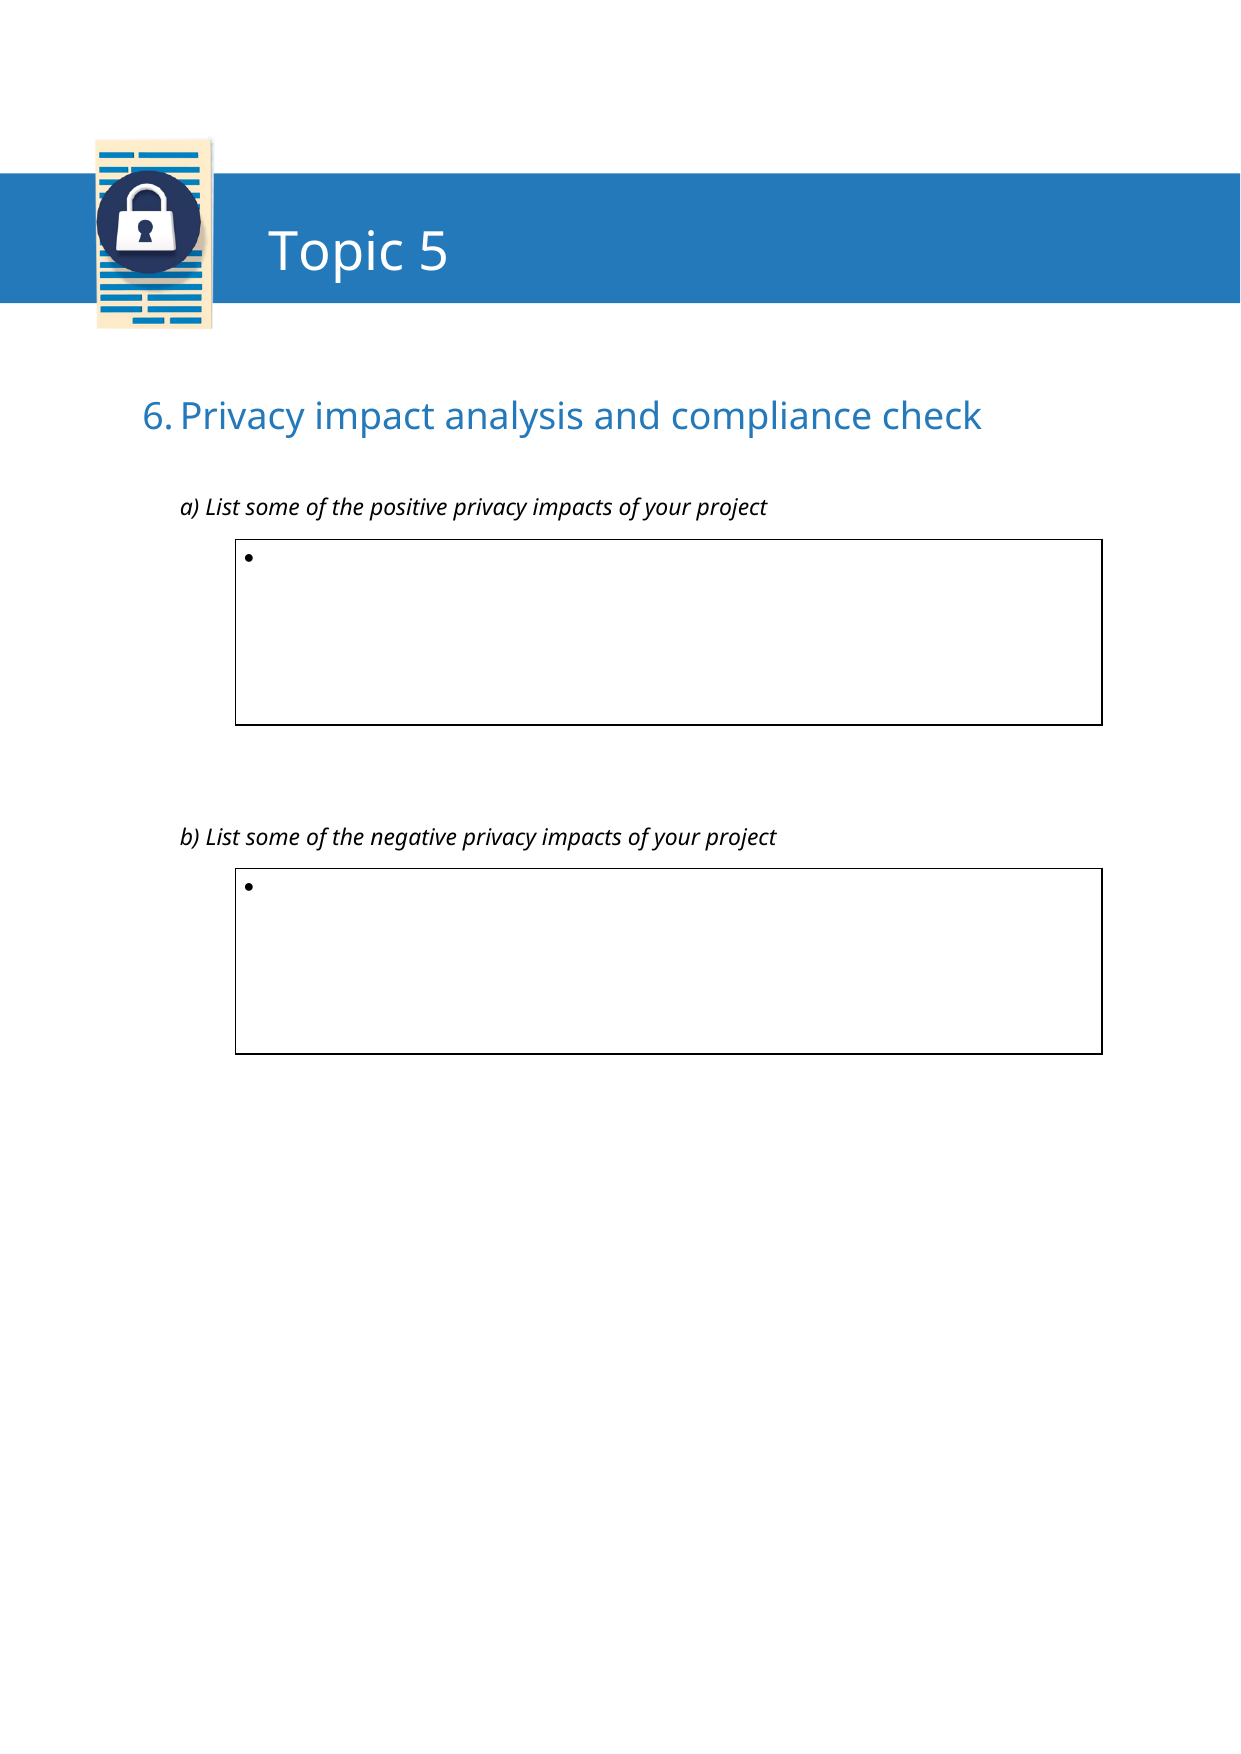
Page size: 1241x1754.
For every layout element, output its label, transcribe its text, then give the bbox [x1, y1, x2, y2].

text b) List some of the negative privacy impacts of your project [179, 820, 1090, 852]
picture [82, 134, 232, 341]
subtitle Privacy impact analysis and compliance check [142, 389, 1090, 440]
subtitle Topic 5 [268, 212, 1090, 286]
text a) List some of the positive privacy impacts of your project [179, 491, 1090, 522]
